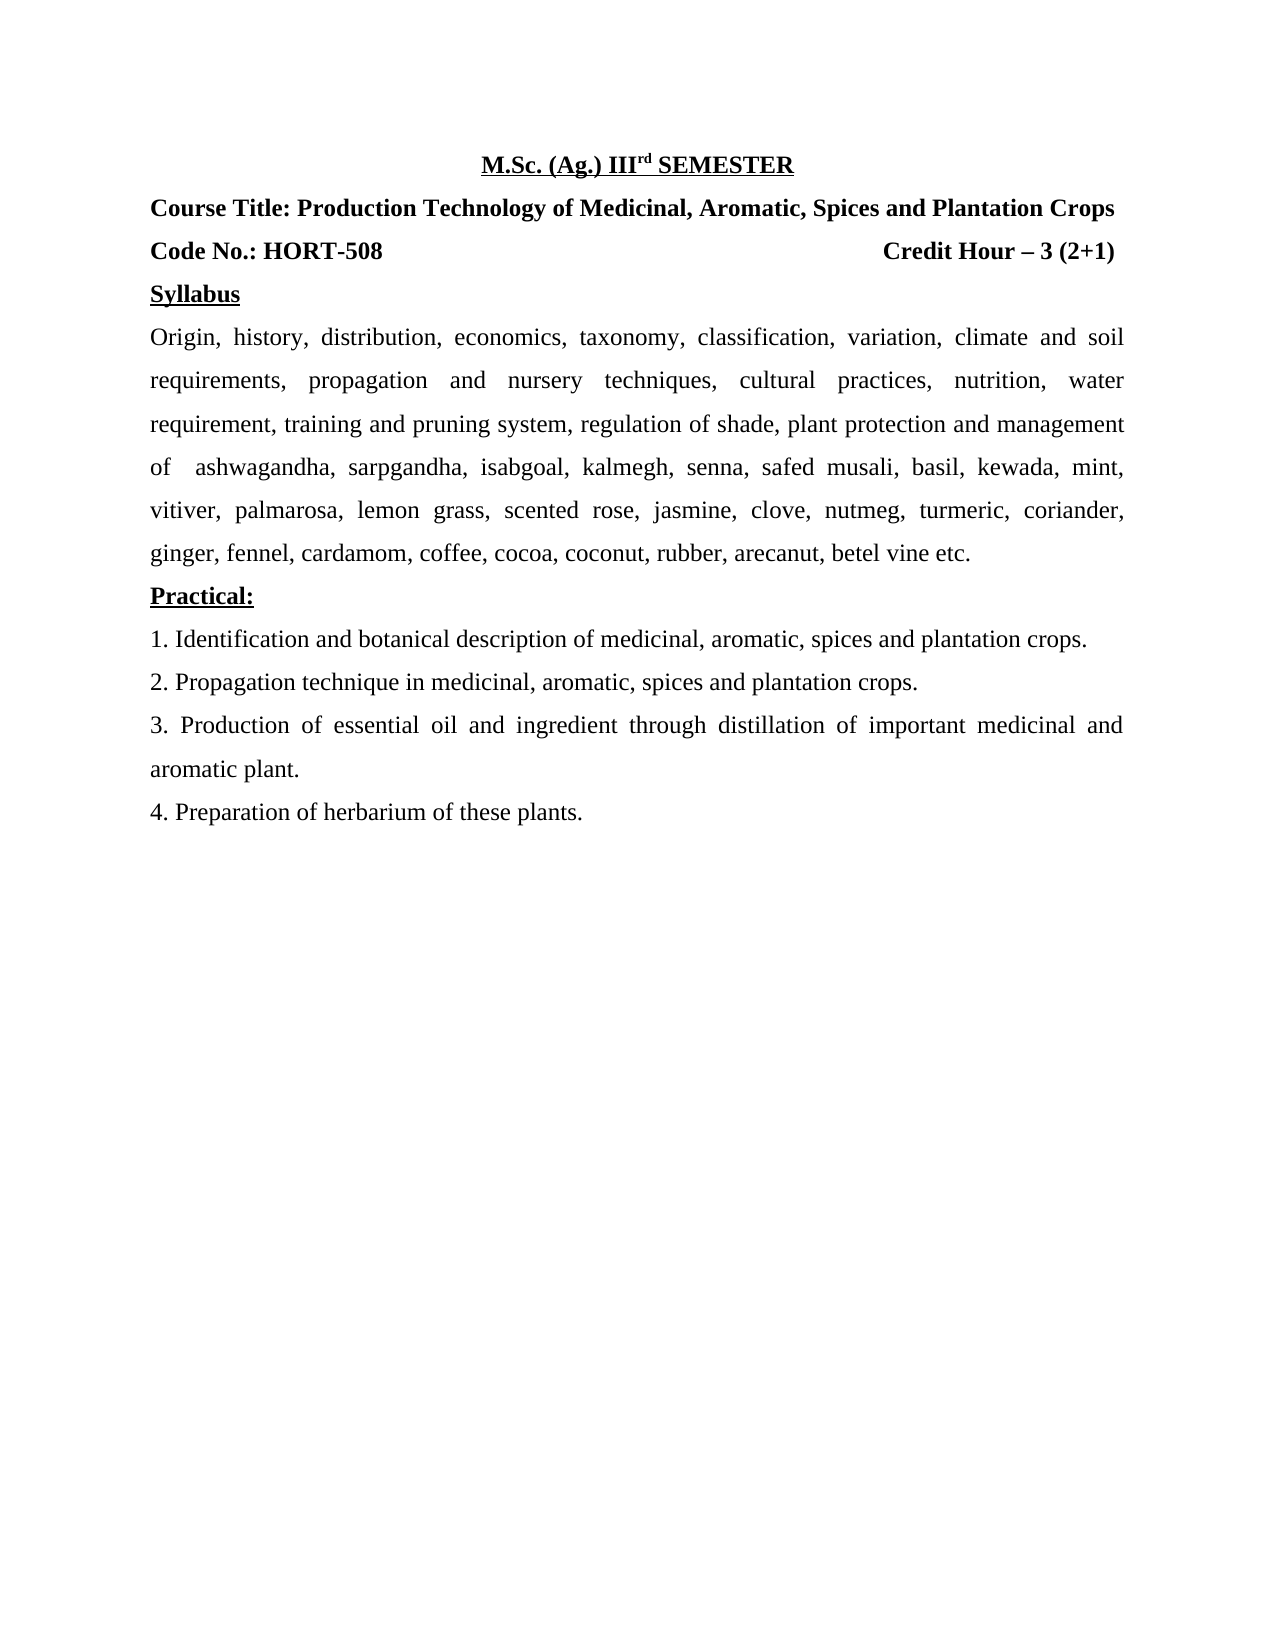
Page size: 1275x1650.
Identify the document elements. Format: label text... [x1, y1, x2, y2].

text Syllabus [150, 279, 1125, 308]
text 4. Preparation of herbarium of these plants. [150, 797, 1125, 826]
text 1. Identification and botanical description of medicinal, aromatic, spices and plantation crops. [150, 624, 1125, 653]
text Course Title: Production Technology of Medicinal, Aromatic, Spices and Plantation Crops [150, 193, 1125, 222]
text Origin, history, distribution, economics, taxonomy, classification, variation, climate and soil requirements, propagation and nursery techniques, cultural practices, nutrition, water requirement, training and pruning system, regulation of shade, plant protection and management of ashwagandha, sarpgandha, isabgoal, kalmegh, senna, safed musali, basil, kewada, mint, vitiver, palmarosa, lemon grass, scented rose, jasmine, clove, nutmeg, turmeric, coriander, ginger, fennel, cardamom, coffee, cocoa, coconut, rubber, arecanut, betel vine etc. [150, 322, 1125, 567]
text Code No.: HORT-508 Credit Hour – 3 (2+1) [150, 236, 1125, 265]
text M.Sc. (Ag.) IIIrd SEMESTER [150, 150, 1125, 179]
text 2. Propagation technique in medicinal, aromatic, spices and plantation crops. [150, 667, 1125, 696]
text 3. Production of essential oil and ingredient through distillation of important medicinal and aromatic plant. [150, 711, 1125, 782]
text Practical: [150, 581, 1125, 610]
